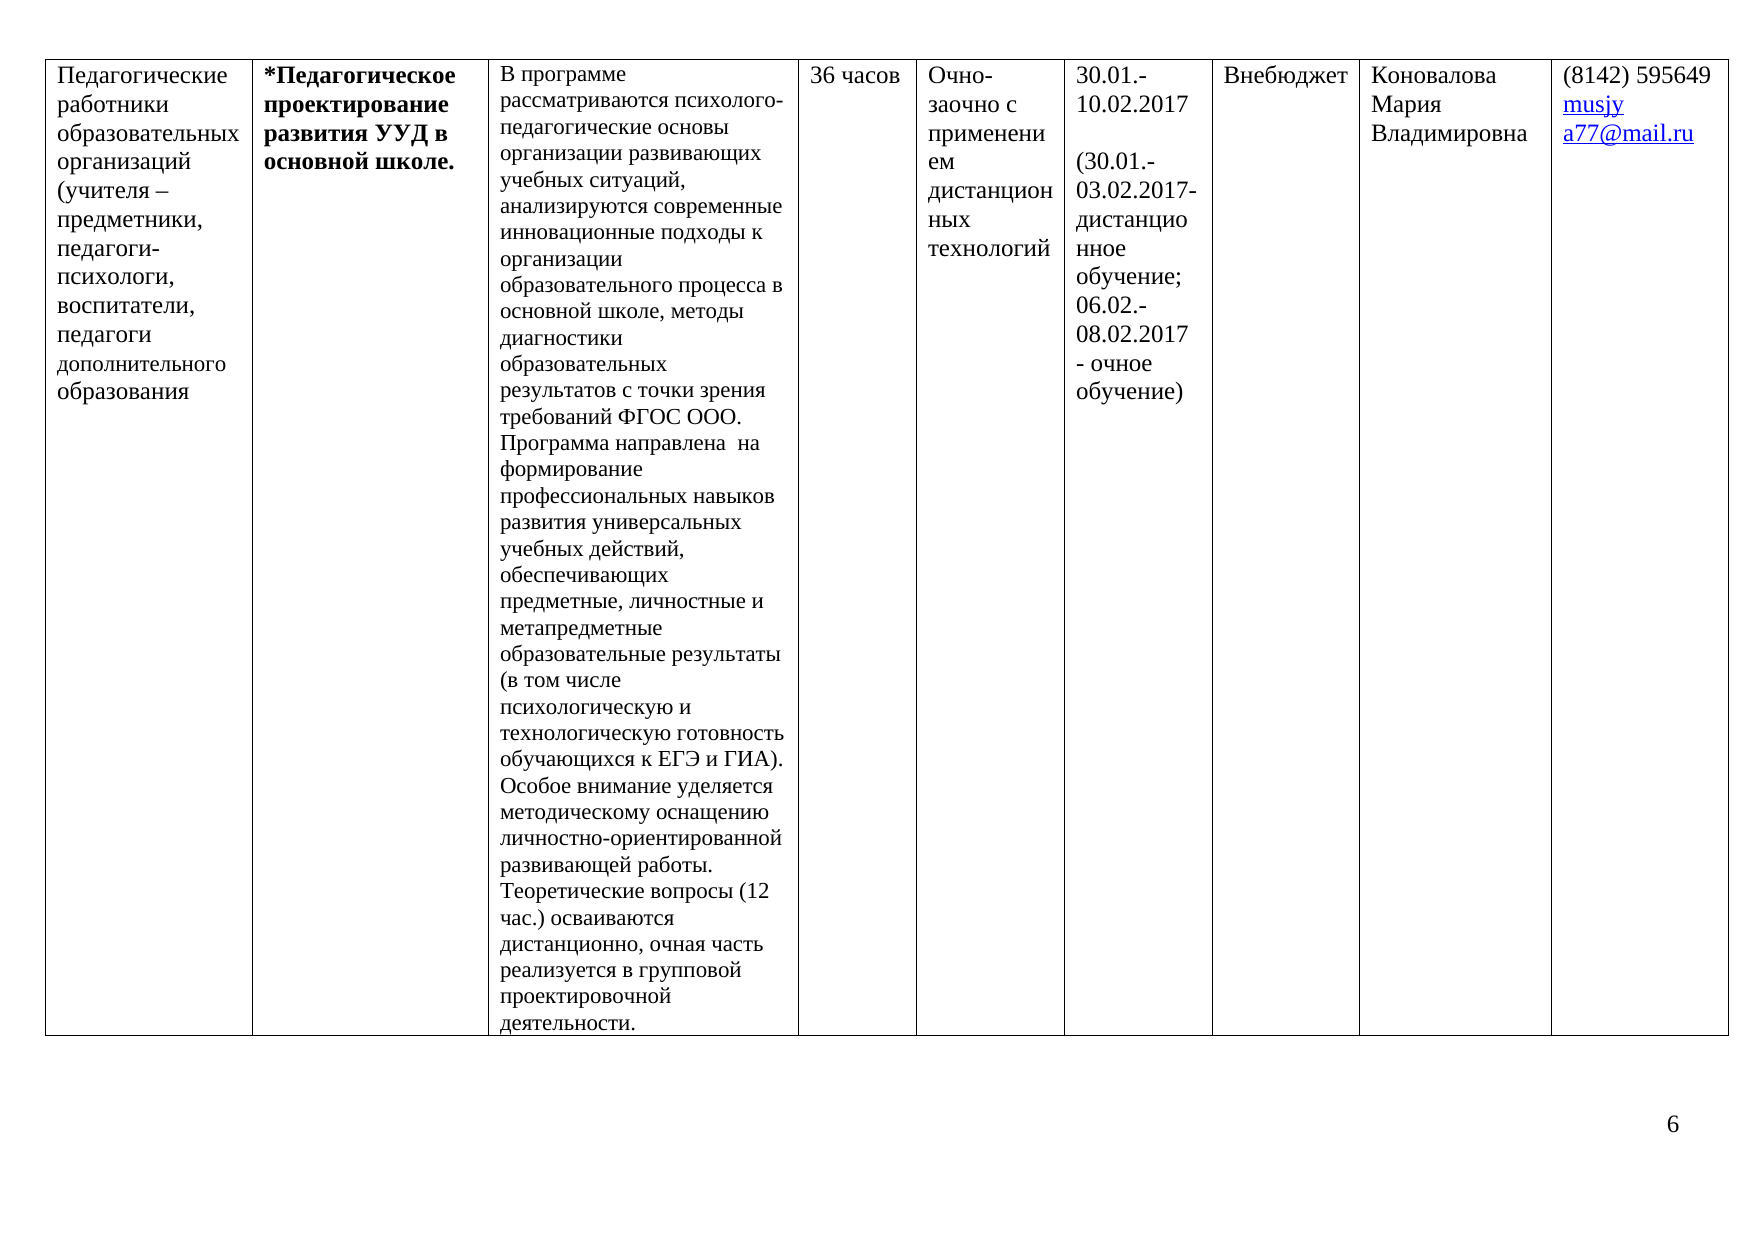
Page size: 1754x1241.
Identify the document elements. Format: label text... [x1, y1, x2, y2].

table_cell 36 часов [799, 60, 916, 1035]
table_cell Коновалова Мария Владимировна [1360, 60, 1551, 1035]
table_cell *Педагогическое проектирование развития УУД в основной школе. [253, 60, 488, 1035]
table_cell (8142) 595649 musjya77@mail.ru [1552, 60, 1728, 1035]
table_cell Очно-заочно с применением дистанционных технологий [917, 60, 1064, 1035]
table_cell Внебюджет [1213, 60, 1359, 1035]
table_cell Педагогические работники образовательных организаций (учителя – предметники, педагоги-психологи, воспитатели, педагоги дополнительного образования [46, 60, 252, 1035]
table_cell 30.01.-10.02.2017 (30.01.- 03.02.2017- дистанционное обучение; 06.02.- 08.02.2017 - очное обучение) [1065, 60, 1212, 1035]
table_cell В программе рассматриваются психолого-педагогические основы организации развивающих учебных ситуаций, анализируются современные инновационные подходы к организации образовательного процесса в основной школе, методы диагностики образовательных результатов с точки зрения требований ФГОС ООО. Программа направлена на формирование профессиональных навыков развития универсальных учебных действий, обеспечивающих предметные, личностные и метапредметные образовательные результаты (в том числе психологическую и технологическую готовность обучающихся к ЕГЭ и ГИА). Особое внимание уделяется методическому оснащению личностно-ориентированной развивающей работы. Теоретические вопросы (12 час.) осваиваются дистанционно, очная часть реализуется в групповой проектировочной деятельности. [489, 60, 798, 1035]
